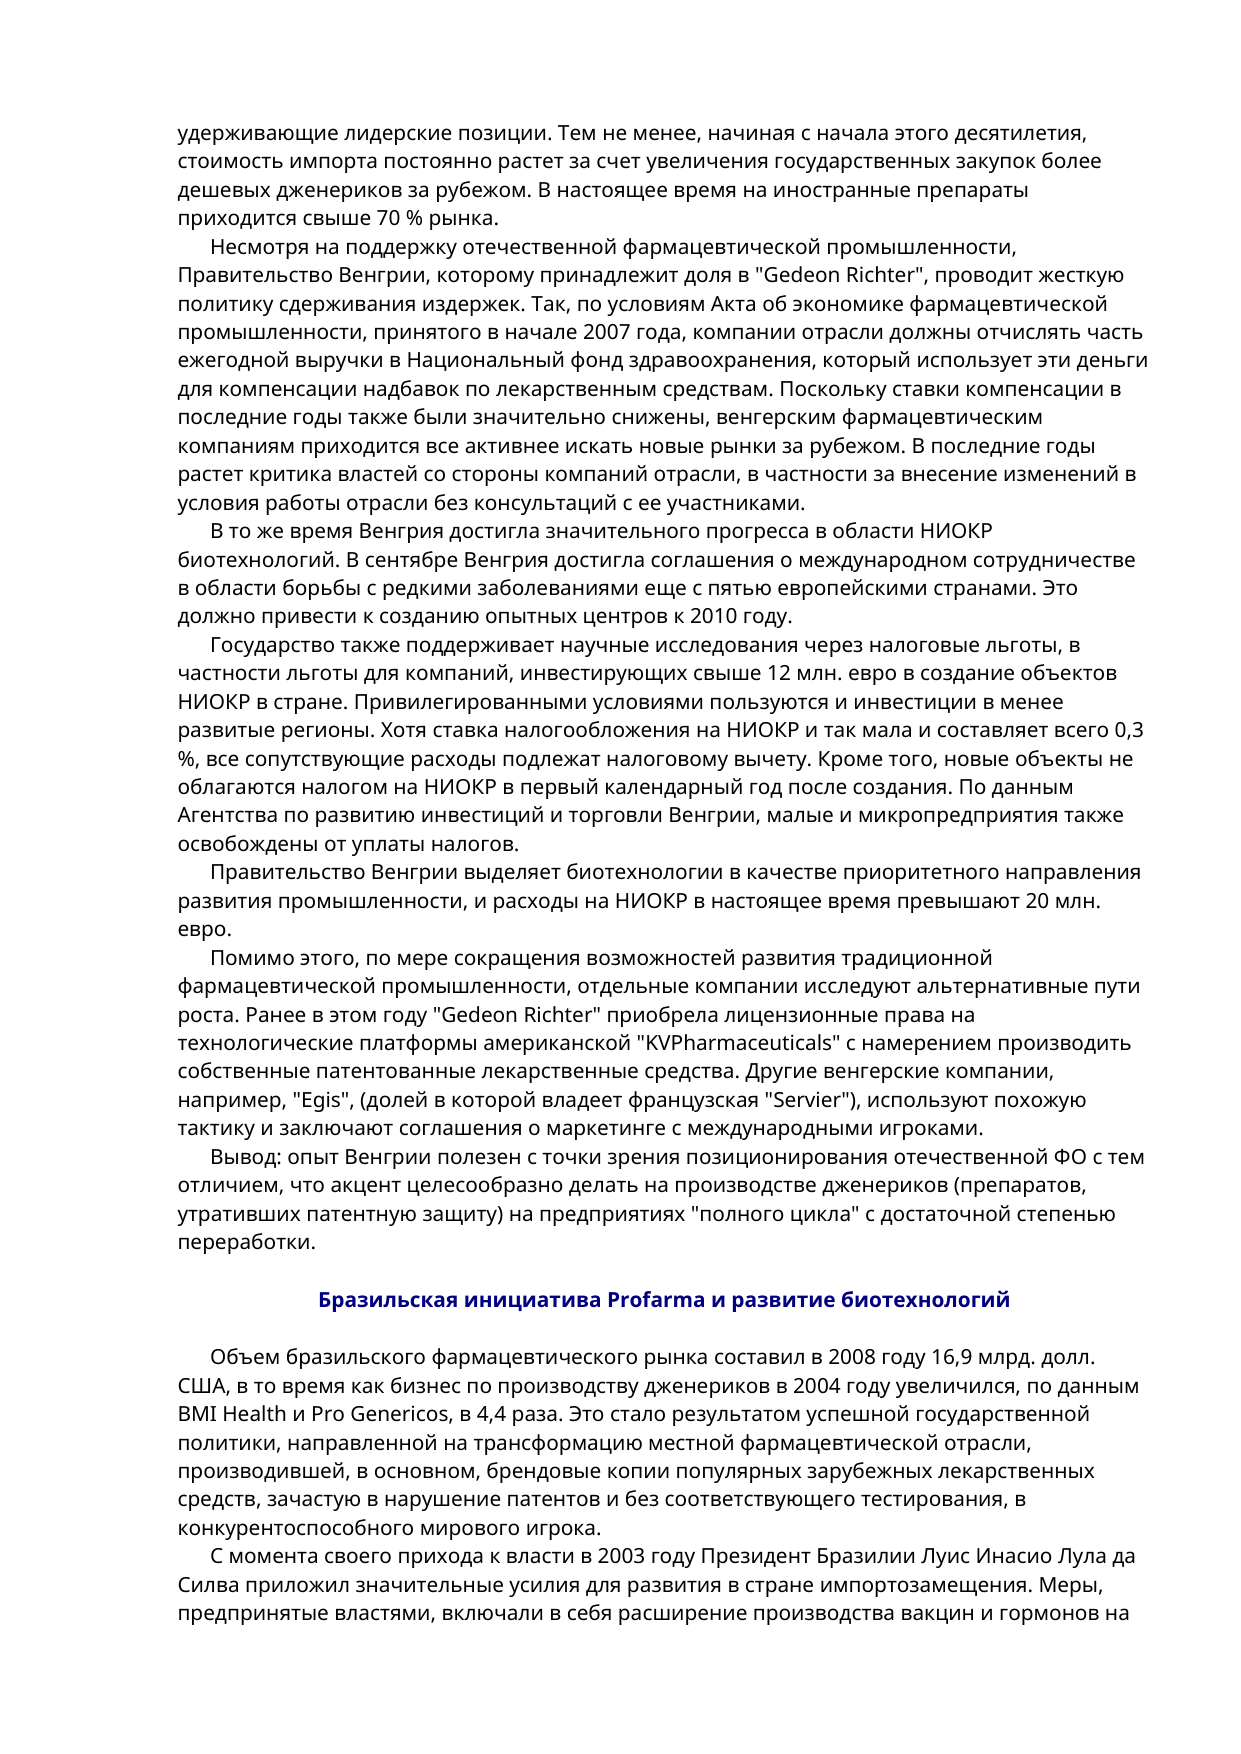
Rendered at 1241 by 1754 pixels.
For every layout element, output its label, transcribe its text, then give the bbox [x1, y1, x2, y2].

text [177, 1342, 1152, 1627]
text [177, 118, 1152, 1256]
text Бразильская инициатива Profarma и развитие биотехнологий [177, 1285, 1152, 1313]
